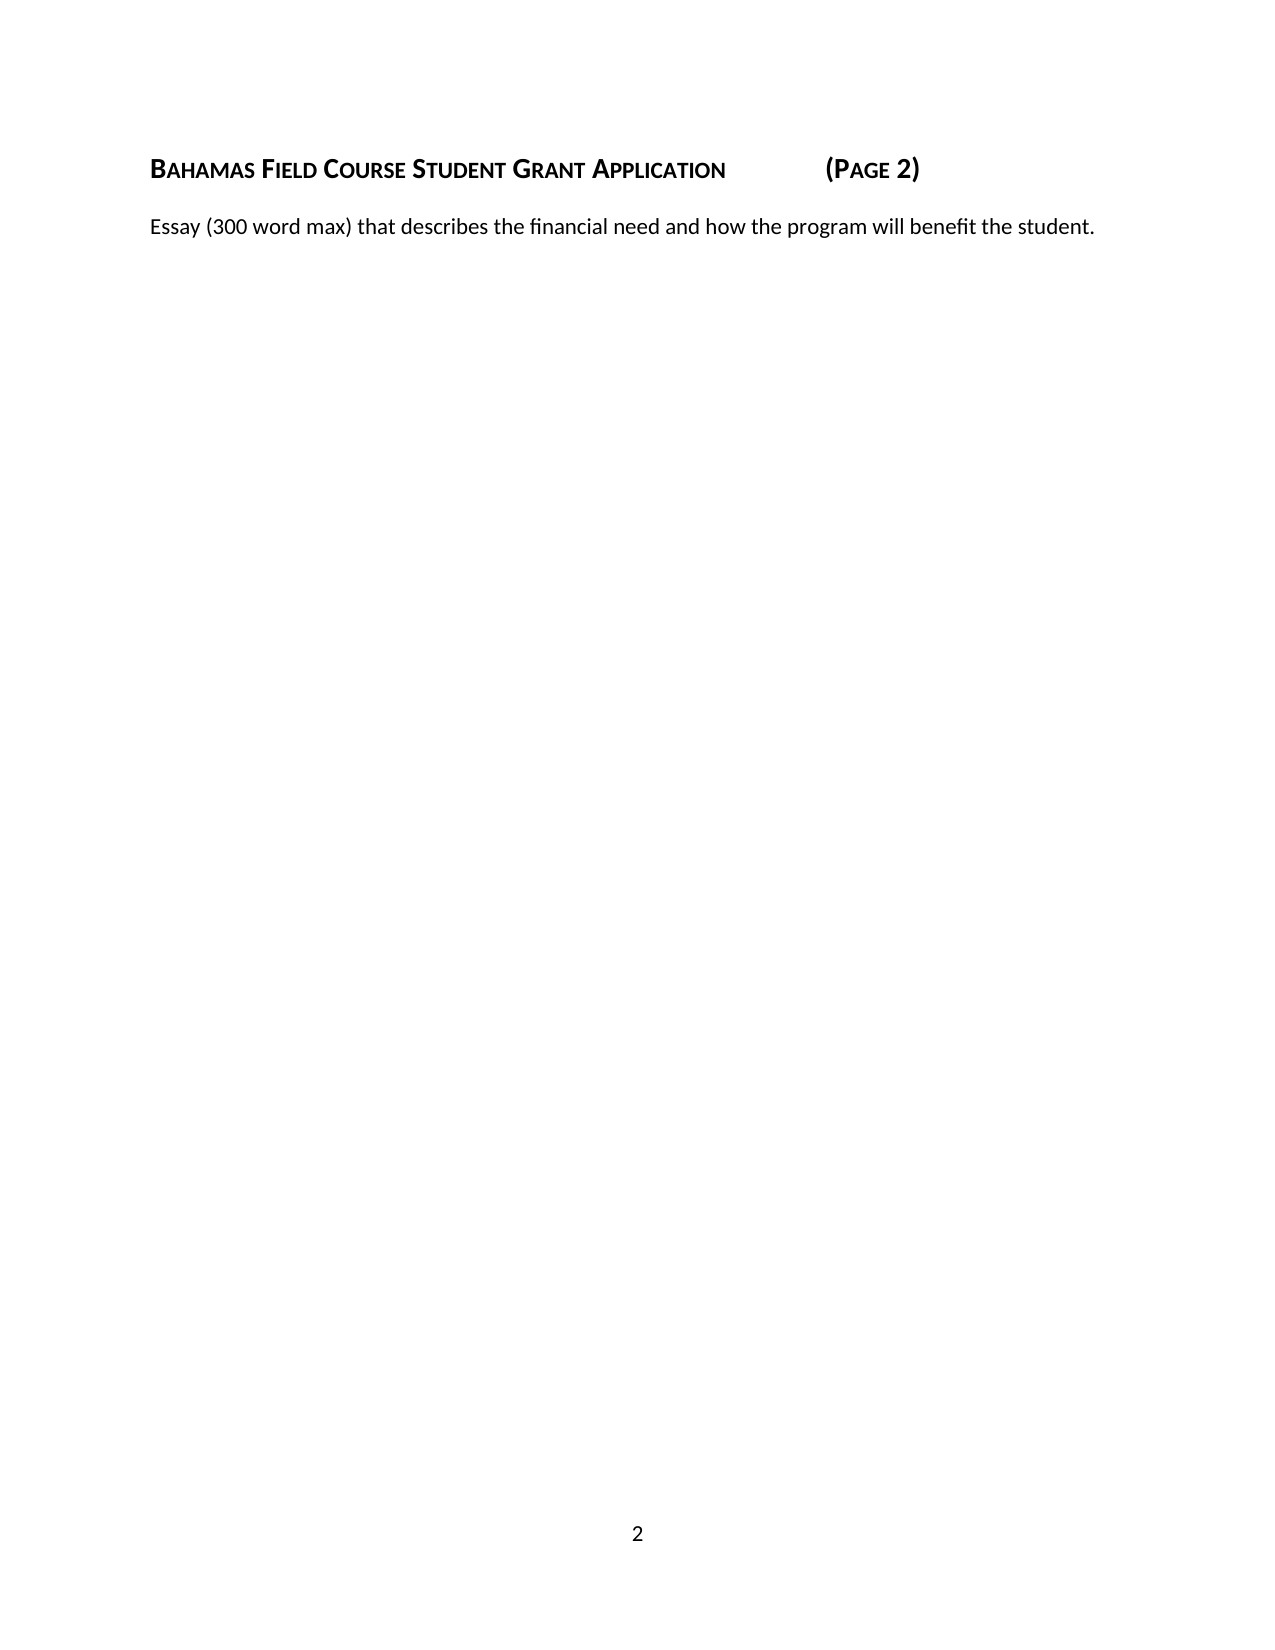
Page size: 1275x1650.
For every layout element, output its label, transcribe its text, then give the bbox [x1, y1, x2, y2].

text Essay (300 word max) that describes the financial need and how the program will benefit the student. [150, 212, 1125, 240]
text Bahamas Field Course Student Grant Application (Page 2) [150, 150, 1125, 186]
